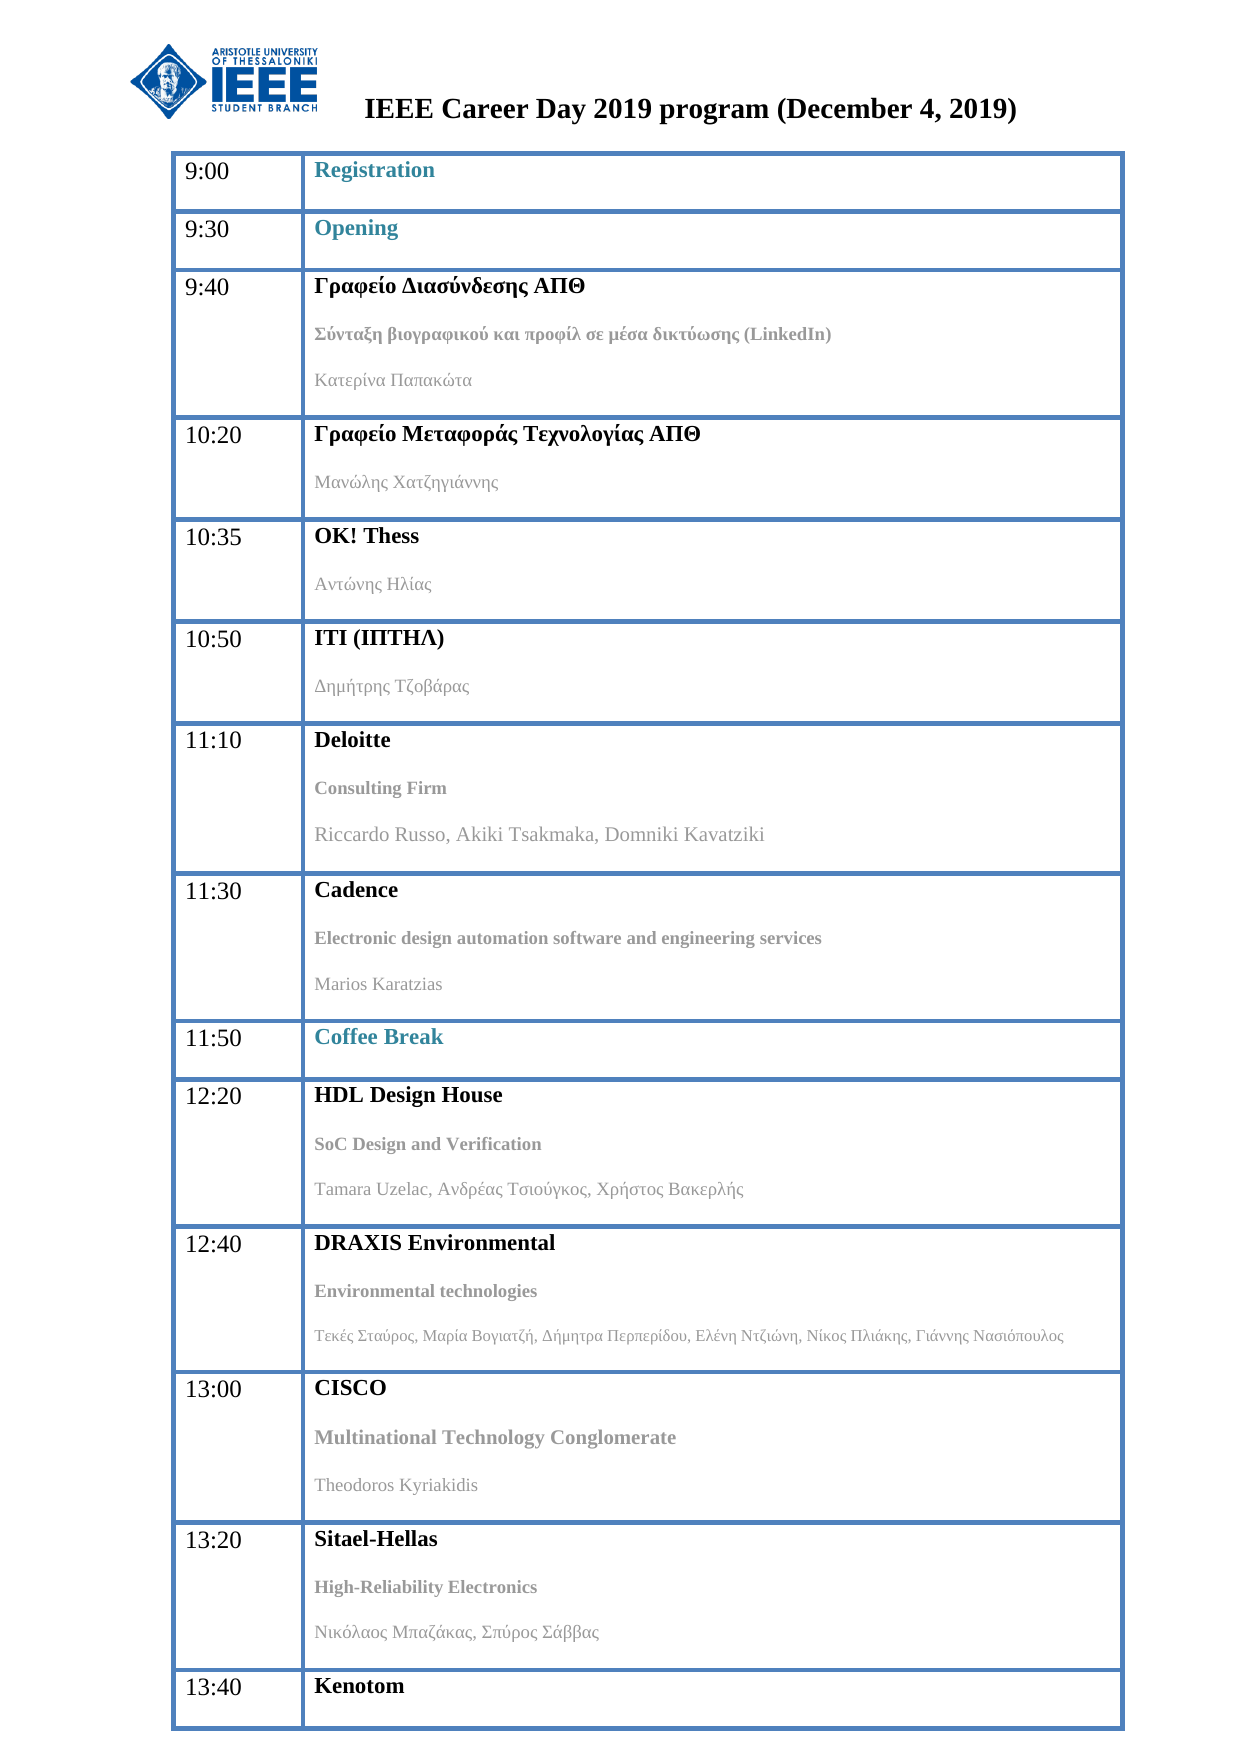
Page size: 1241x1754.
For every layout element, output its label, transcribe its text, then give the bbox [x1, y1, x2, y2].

table_cell ITI (ΙΠΤΗΛ) Δημήτρης Τζοβάρας [305, 624, 1120, 721]
table_cell 10:50 [176, 624, 301, 721]
table_cell Cadence Electronic design automation software and engineering services Marios Karatzias [305, 876, 1120, 1019]
table_cell 13:20 [176, 1525, 301, 1668]
table_cell CISCO Multinational Technology Conglomerate Theodoros Kyriakidis [305, 1374, 1120, 1520]
table_cell HDL Design House SoC Design and Verification Tamara Uzelac, Ανδρέας Τσιούγκος, Χρήστος Βακερλής [305, 1082, 1120, 1224]
table_cell Deloitte Consulting Firm Riccardo Russo, Akiki Tsakmaka, Domniki Kavatziki [305, 726, 1120, 871]
table_cell 11:30 [176, 876, 301, 1019]
picture [128, 44, 321, 119]
table_cell 10:35 [176, 522, 301, 619]
table_cell 12:20 [176, 1082, 301, 1224]
table_cell DRAXIS Environmental Environmental technologies Τεκές Σταύρος, Μαρία Βογιατζή, Δήμητρα Περπερίδου, Ελένη Ντζιώνη, Νίκος Πλιάκης, Γιάννης Νασιόπουλος [305, 1229, 1120, 1369]
table_cell Γραφείο Μεταφοράς Τεχνολογίας ΑΠΘ Μανώλης Χατζηγιάννης [305, 420, 1120, 517]
table_cell 11:50 [176, 1023, 301, 1077]
table_cell 9:40 [176, 272, 301, 415]
table_cell 9:30 [176, 214, 301, 267]
table_cell Sitael-Hellas High-Reliability Electronics Νικόλαος Μπαζάκας, Σπύρος Σάββας [305, 1525, 1120, 1668]
table_cell OK! Thess Αντώνης Ηλίας [305, 522, 1120, 619]
table_cell 12:40 [176, 1229, 301, 1369]
table_cell 10:20 [176, 420, 301, 517]
table_cell 13:00 [176, 1374, 301, 1520]
table_cell Γραφείο Διασύνδεσης ΑΠΘ Σύνταξη βιογραφικού και προφίλ σε μέσα δικτύωσης (LinkedIn) Κατερίνα Παπακώτα [305, 272, 1120, 415]
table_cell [305, 1672, 1120, 1726]
table_cell Coffee Break [305, 1023, 1120, 1077]
table_header 9:00 [176, 156, 301, 209]
table_cell 13:40 [176, 1672, 301, 1726]
table_cell Opening [305, 214, 1120, 267]
text IEEE Career Day 2019 program (December 4, 2019) [38, 44, 1107, 125]
table_header Registration [305, 156, 1120, 209]
table_cell 11:10 [176, 726, 301, 871]
